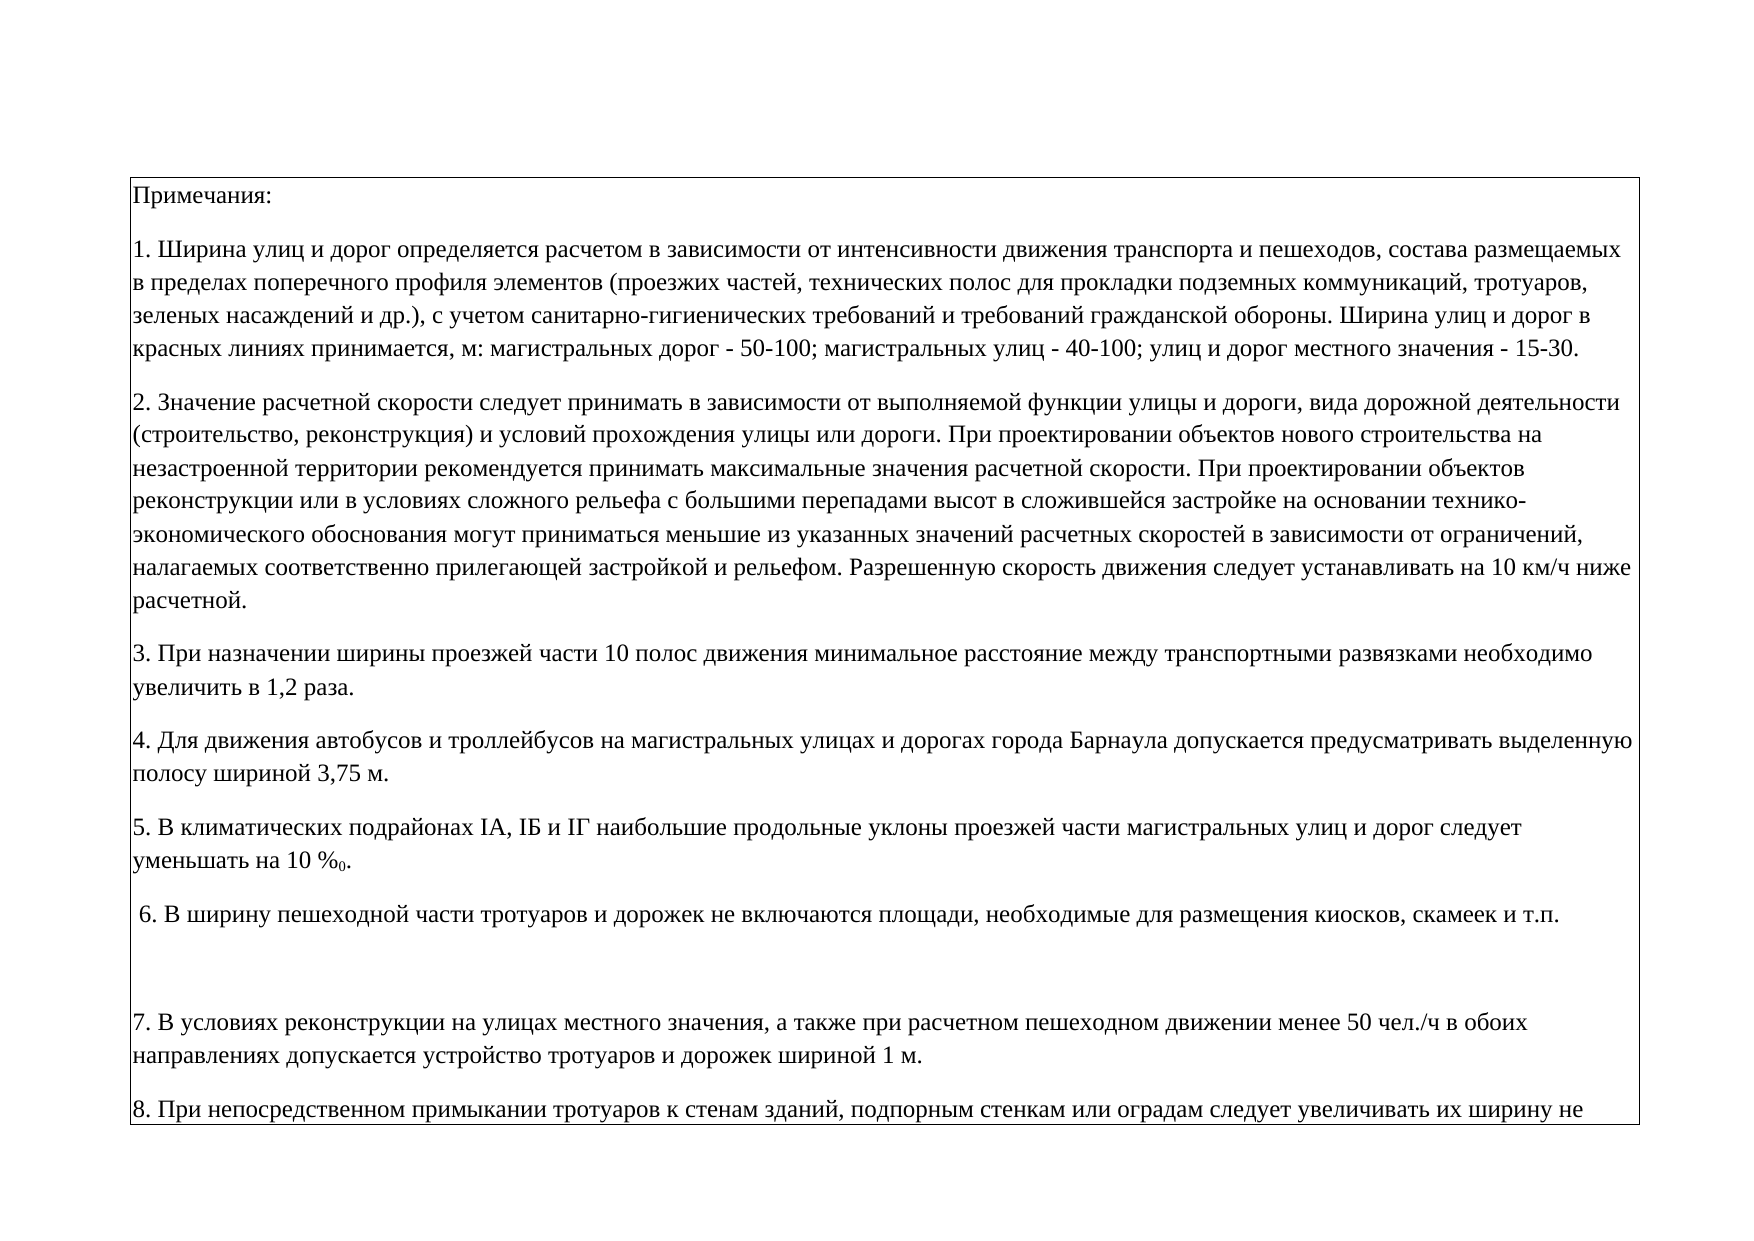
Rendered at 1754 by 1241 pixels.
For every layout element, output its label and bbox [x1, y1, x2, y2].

table_cell [131, 178, 1639, 1124]
